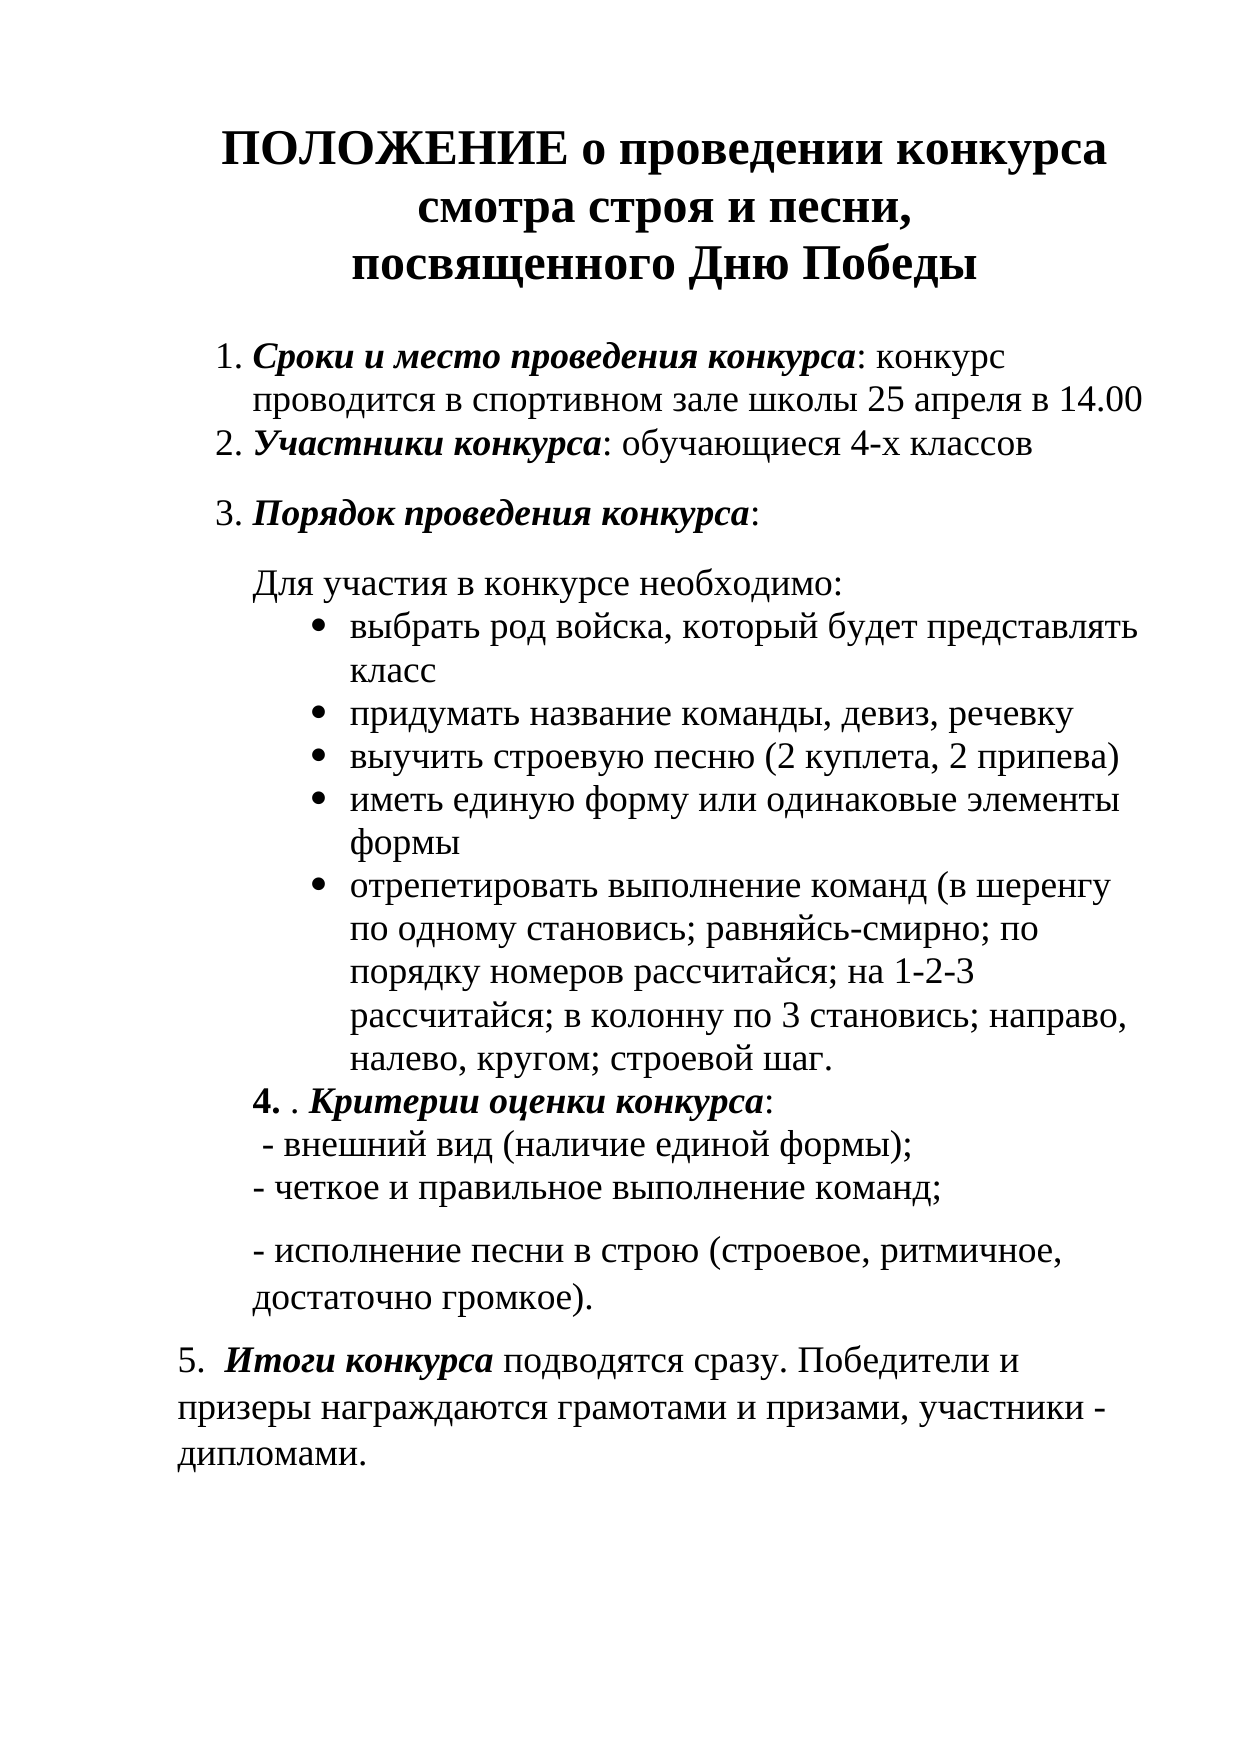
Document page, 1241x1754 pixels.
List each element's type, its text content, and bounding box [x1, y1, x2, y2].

list Сроки и место проведения конкурса: конкурс проводится в спортивном зале школы 25 апреля в 14.00 [215, 334, 1152, 420]
text 5. Итоги конкурса подводятся сразу. Победители и призеры награждаются грамотами и призами, участники - дипломами. [177, 1338, 1152, 1474]
list выбрать род войска, который будет представлять класс [312, 604, 1152, 690]
list придумать название команды, девиз, речевку [312, 690, 1152, 733]
text 4. . Критерии оценки конкурса: [252, 1078, 1152, 1121]
list Участники конкурса: обучающиеся 4-х классов [215, 420, 1152, 463]
list иметь единую форму или одинаковые элементы формы [312, 776, 1152, 863]
text - исполнение песни в строю (строевое, ритмичное, достаточно громкое). [252, 1228, 1152, 1317]
text - четкое и правильное выполнение команд; [252, 1164, 1152, 1208]
list Порядок проведения конкурса: [215, 490, 1152, 533]
text - внешний вид (наличие единой формы); [177, 1121, 1152, 1164]
text Для участия в конкурсе необходимо: [252, 561, 1152, 604]
list отрепетировать выполнение команд (в шеренгу по одному становись; равняйсь-смирно; по порядку номеров рассчитайся; на 1-2-3 рассчитайся; в колонну по 3 становись; направо, налево, кругом; строевой шаг. [312, 863, 1152, 1078]
list выучить строевую песню (2 куплета, 2 припева) [312, 733, 1152, 776]
text ПОЛОЖЕНИЕ о проведении конкурса смотра строя и песни, [177, 118, 1152, 233]
text посвященного Дню Победы [177, 233, 1152, 291]
